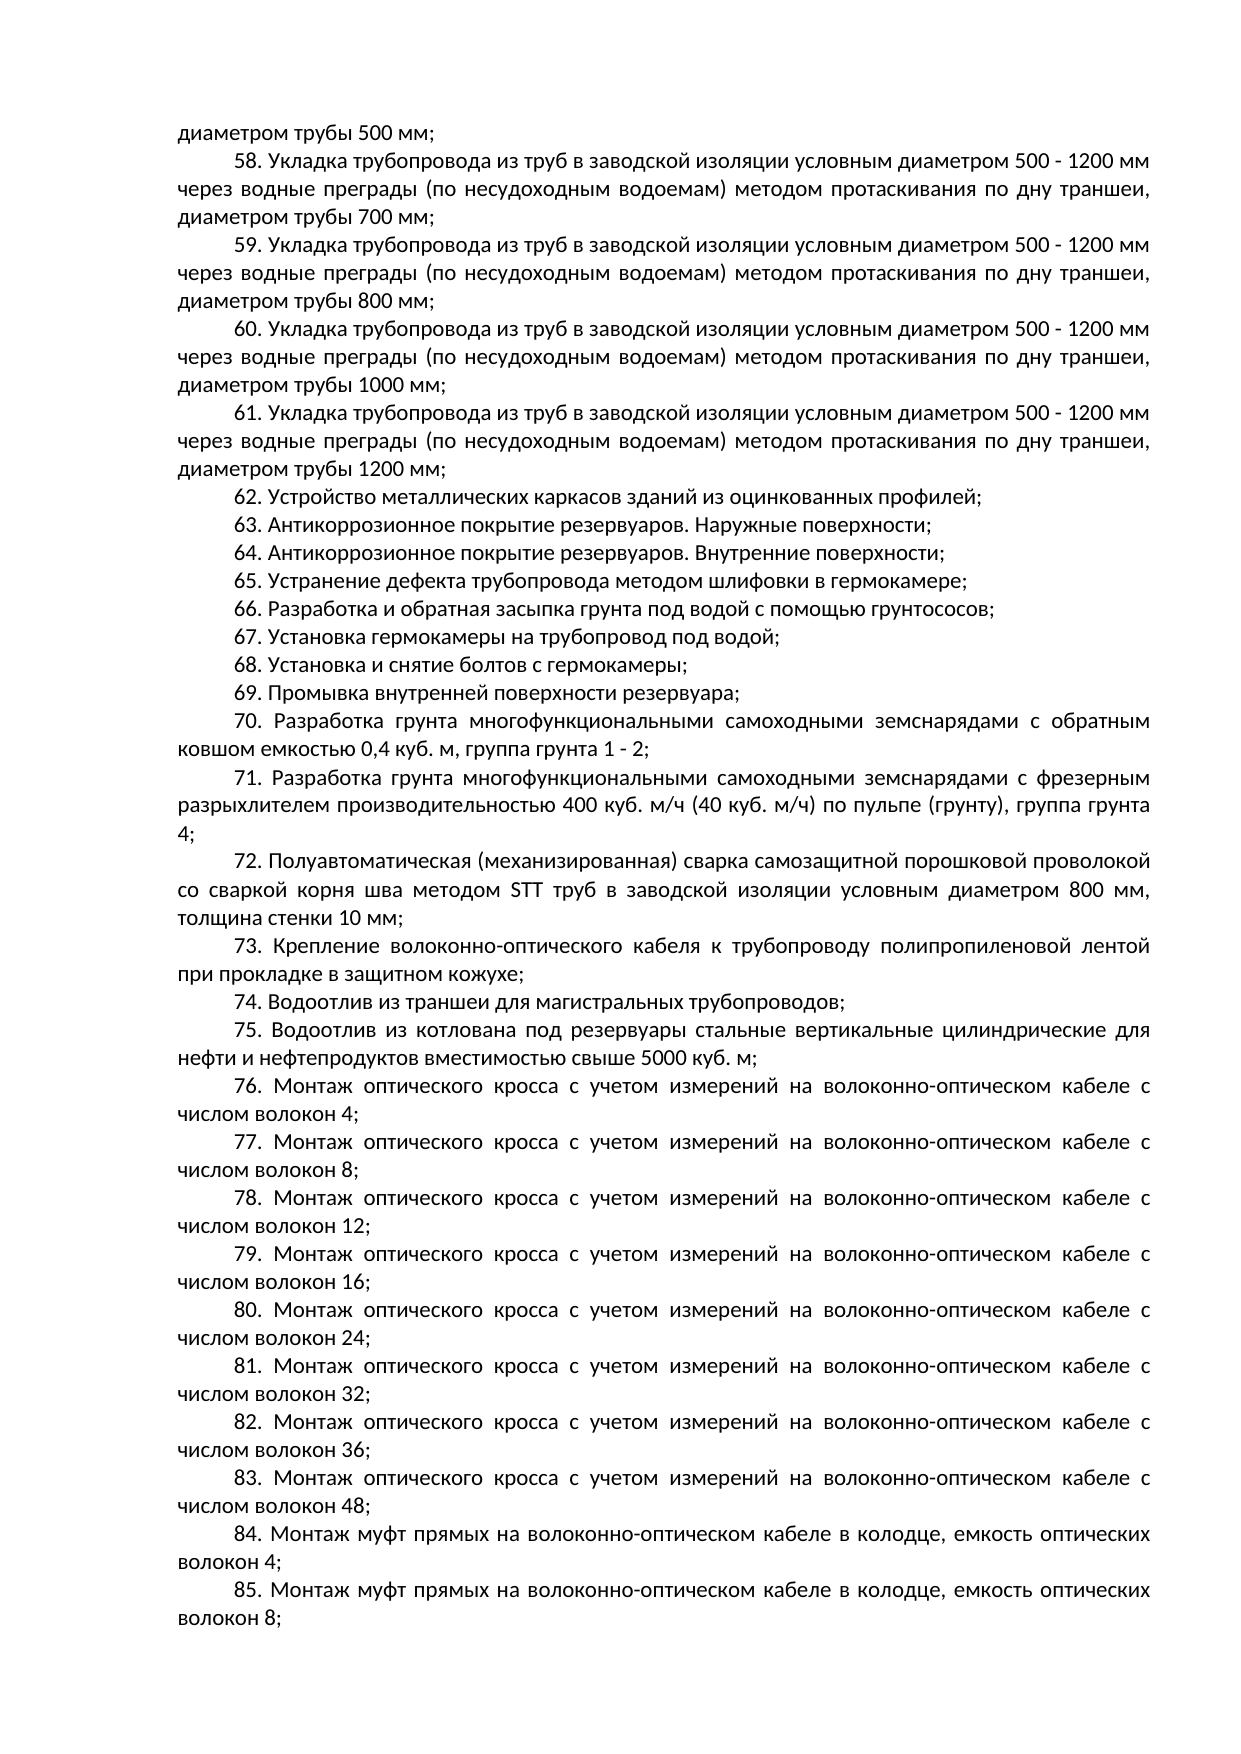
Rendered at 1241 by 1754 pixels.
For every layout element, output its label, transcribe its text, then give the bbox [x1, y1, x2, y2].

text 72. Полуавтоматическая (механизированная) сварка самозащитной порошковой проволокой со сваркой корня шва методом STT труб в заводской изоляции условным диаметром 800 мм, толщина стенки 10 мм; [177, 847, 1152, 931]
text 75. Водоотлив из котлована под резервуары стальные вертикальные цилиндрические для нефти и нефтепродуктов вместимостью свыше 5000 куб. м; [177, 1015, 1152, 1071]
text 63. Антикоррозионное покрытие резервуаров. Наружные поверхности; [177, 510, 1152, 538]
text 65. Устранение дефекта трубопровода методом шлифовки в гермокамере; [177, 566, 1152, 594]
text 59. Укладка трубопровода из труб в заводской изоляции условным диаметром 500 - 1200 мм через водные преграды (по несудоходным водоемам) методом протаскивания по дну траншеи, диаметром трубы 800 мм; [177, 230, 1152, 314]
text 83. Монтаж оптического кросса с учетом измерений на волоконно-оптическом кабеле с числом волокон 48; [177, 1463, 1152, 1519]
text 82. Монтаж оптического кросса с учетом измерений на волоконно-оптическом кабеле с числом волокон 36; [177, 1407, 1152, 1463]
text 61. Укладка трубопровода из труб в заводской изоляции условным диаметром 500 - 1200 мм через водные преграды (по несудоходным водоемам) методом протаскивания по дну траншеи, диаметром трубы 1200 мм; [177, 398, 1152, 482]
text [177, 118, 1152, 146]
text 74. Водоотлив из траншеи для магистральных трубопроводов; [177, 987, 1152, 1015]
text 80. Монтаж оптического кросса с учетом измерений на волоконно-оптическом кабеле с числом волокон 24; [177, 1295, 1152, 1351]
text 77. Монтаж оптического кросса с учетом измерений на волоконно-оптическом кабеле с числом волокон 8; [177, 1127, 1152, 1183]
text 85. Монтаж муфт прямых на волоконно-оптическом кабеле в колодце, емкость оптических волокон 8; [177, 1575, 1152, 1631]
text 60. Укладка трубопровода из труб в заводской изоляции условным диаметром 500 - 1200 мм через водные преграды (по несудоходным водоемам) методом протаскивания по дну траншеи, диаметром трубы 1000 мм; [177, 314, 1152, 398]
text 81. Монтаж оптического кросса с учетом измерений на волоконно-оптическом кабеле с числом волокон 32; [177, 1351, 1152, 1407]
text 76. Монтаж оптического кросса с учетом измерений на волоконно-оптическом кабеле с числом волокон 4; [177, 1071, 1152, 1127]
text 64. Антикоррозионное покрытие резервуаров. Внутренние поверхности; [177, 538, 1152, 566]
text 66. Разработка и обратная засыпка грунта под водой с помощью грунтососов; [177, 594, 1152, 622]
text 70. Разработка грунта многофункциональными самоходными земснарядами с обратным ковшом емкостью 0,4 куб. м, группа грунта 1 - 2; [177, 707, 1152, 763]
text 69. Промывка внутренней поверхности резервуара; [177, 678, 1152, 707]
text 78. Монтаж оптического кросса с учетом измерений на волоконно-оптическом кабеле с числом волокон 12; [177, 1183, 1152, 1239]
text 62. Устройство металлических каркасов зданий из оцинкованных профилей; [177, 482, 1152, 510]
text 58. Укладка трубопровода из труб в заводской изоляции условным диаметром 500 - 1200 мм через водные преграды (по несудоходным водоемам) методом протаскивания по дну траншеи, диаметром трубы 700 мм; [177, 146, 1152, 230]
text 84. Монтаж муфт прямых на волоконно-оптическом кабеле в колодце, емкость оптических волокон 4; [177, 1519, 1152, 1575]
text 67. Установка гермокамеры на трубопровод под водой; [177, 622, 1152, 651]
text 71. Разработка грунта многофункциональными самоходными земснарядами с фрезерным разрыхлителем производительностью 400 куб. м/ч (40 куб. м/ч) по пульпе (грунту), группа грунта 4; [177, 763, 1152, 847]
text 79. Монтаж оптического кросса с учетом измерений на волоконно-оптическом кабеле с числом волокон 16; [177, 1239, 1152, 1295]
text 68. Установка и снятие болтов с гермокамеры; [177, 651, 1152, 678]
text 73. Крепление волоконно-оптического кабеля к трубопроводу полипропиленовой лентой при прокладке в защитном кожухе; [177, 931, 1152, 987]
